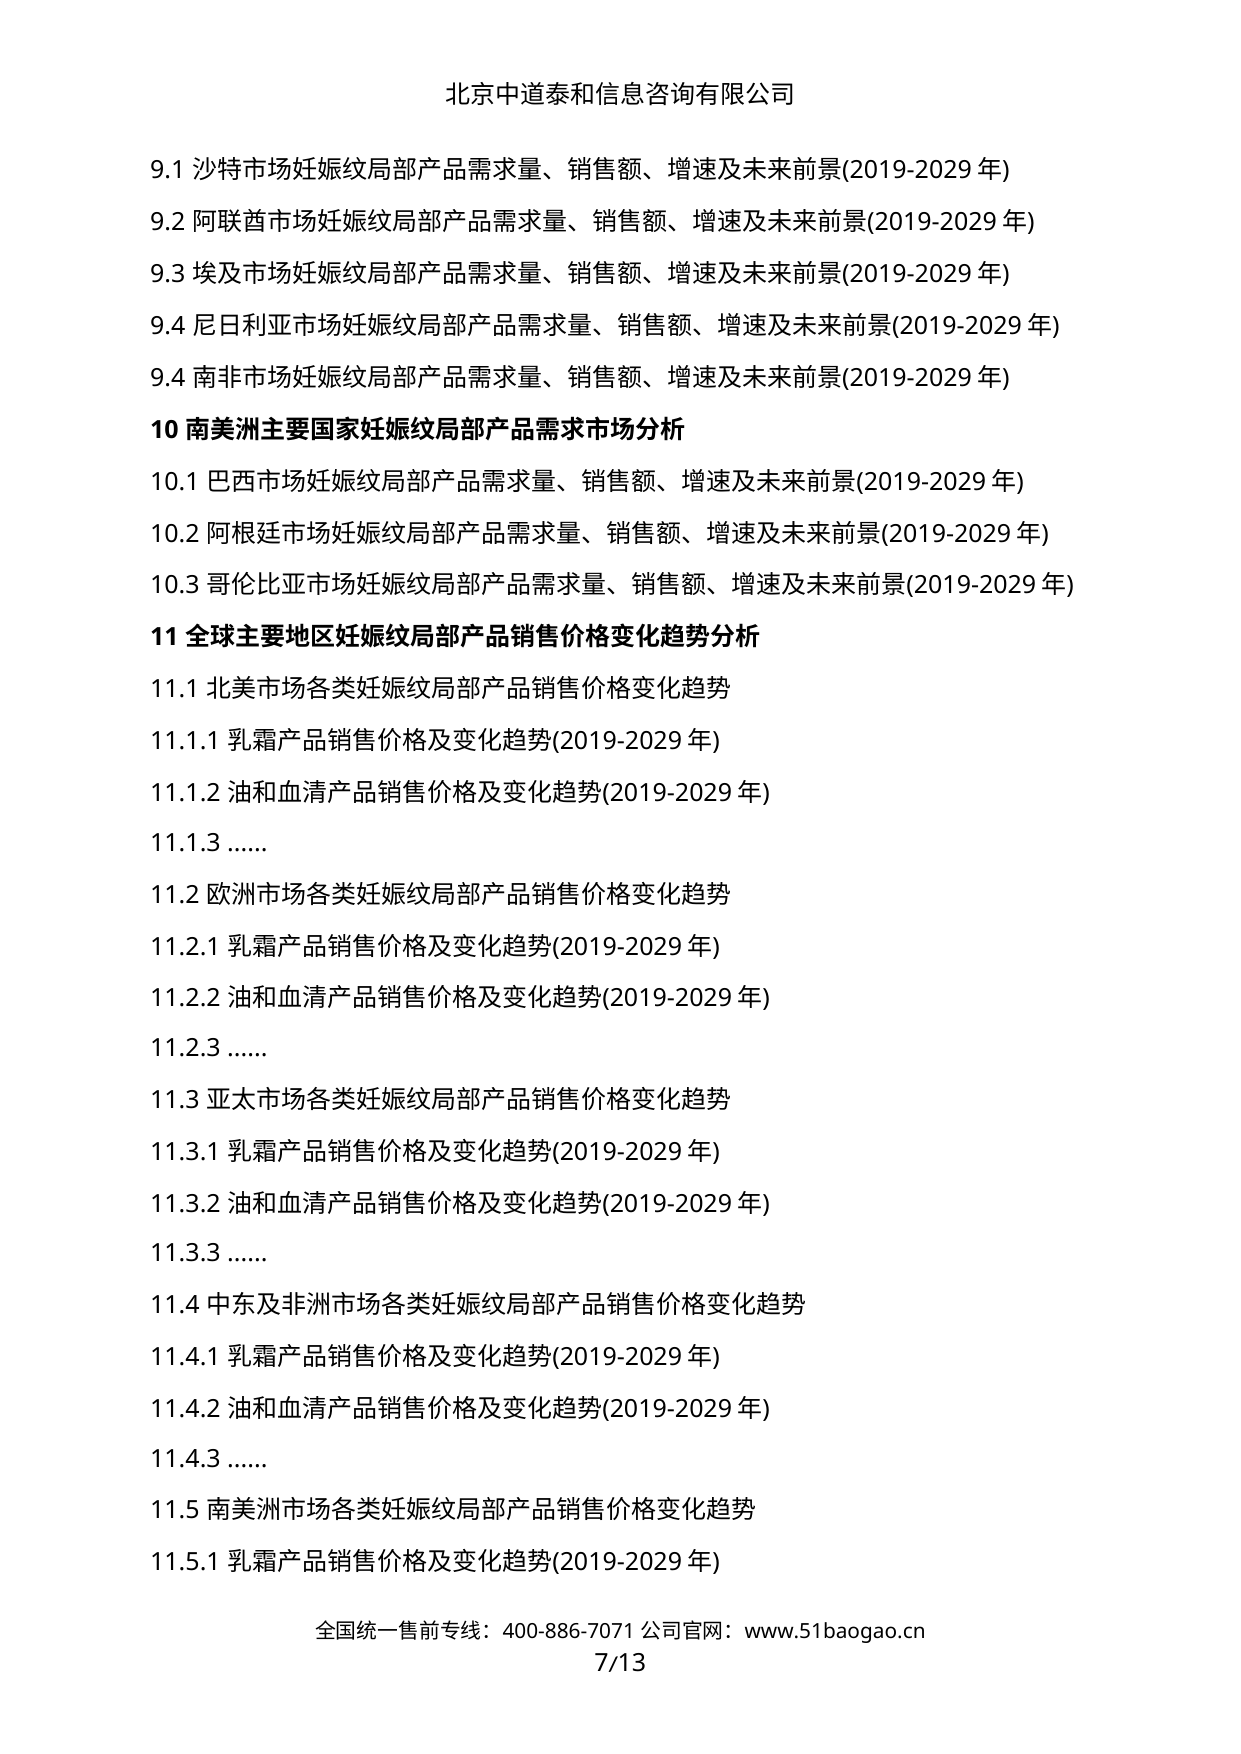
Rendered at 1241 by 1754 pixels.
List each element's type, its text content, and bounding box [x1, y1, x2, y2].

text 10 南美洲主要国家妊娠纹局部产品需求市场分析 [150, 409, 1090, 446]
text 9.4 南非市场妊娠纹局部产品需求量、销售额、增速及未来前景(2019-2029年) [150, 357, 1090, 394]
text 11.1.1 乳霜产品销售价格及变化趋势(2019-2029年) [150, 721, 1090, 757]
text 11.2.3 ...... [150, 1030, 1090, 1064]
text 11.4.2 油和血清产品销售价格及变化趋势(2019-2029年) [150, 1388, 1090, 1425]
text 9.2 阿联酋市场妊娠纹局部产品需求量、销售额、增速及未来前景(2019-2029年) [150, 202, 1090, 238]
text 11.1.2 油和血清产品销售价格及变化趋势(2019-2029年) [150, 772, 1090, 809]
text 11.2 欧洲市场各类妊娠纹局部产品销售价格变化趋势 [150, 874, 1090, 910]
text 11.3 亚太市场各类妊娠纹局部产品销售价格变化趋势 [150, 1079, 1090, 1116]
text 11.1.3 ...... [150, 824, 1090, 858]
text 10.1 巴西市场妊娠纹局部产品需求量、销售额、增速及未来前景(2019-2029年) [150, 461, 1090, 497]
text 11.4.1 乳霜产品销售价格及变化趋势(2019-2029年) [150, 1337, 1090, 1373]
text 11.4 中东及非洲市场各类妊娠纹局部产品销售价格变化趋势 [150, 1285, 1090, 1321]
text 9.1 沙特市场妊娠纹局部产品需求量、销售额、增速及未来前景(2019-2029年) [150, 150, 1090, 186]
text 11.4.3 ...... [150, 1440, 1090, 1474]
text 11.3.1 乳霜产品销售价格及变化趋势(2019-2029年) [150, 1131, 1090, 1167]
text 11.2.1 乳霜产品销售价格及变化趋势(2019-2029年) [150, 926, 1090, 962]
text 11.5 南美洲市场各类妊娠纹局部产品销售价格变化趋势 [150, 1490, 1090, 1526]
text 11.2.2 油和血清产品销售价格及变化趋势(2019-2029年) [150, 978, 1090, 1014]
text 11 全球主要地区妊娠纹局部产品销售价格变化趋势分析 [150, 617, 1090, 653]
text 11.5.1 乳霜产品销售价格及变化趋势(2019-2029年) [150, 1542, 1090, 1578]
text 11.3.2 油和血清产品销售价格及变化趋势(2019-2029年) [150, 1183, 1090, 1219]
text 10.3 哥伦比亚市场妊娠纹局部产品需求量、销售额、增速及未来前景(2019-2029年) [150, 565, 1090, 601]
text 9.4 尼日利亚市场妊娠纹局部产品需求量、销售额、增速及未来前景(2019-2029年) [150, 306, 1090, 342]
text 10.2 阿根廷市场妊娠纹局部产品需求量、销售额、增速及未来前景(2019-2029年) [150, 513, 1090, 549]
text 11.3.3 ...... [150, 1235, 1090, 1269]
text 9.3 埃及市场妊娠纹局部产品需求量、销售额、增速及未来前景(2019-2029年) [150, 254, 1090, 290]
text 11.1 北美市场各类妊娠纹局部产品销售价格变化趋势 [150, 669, 1090, 705]
